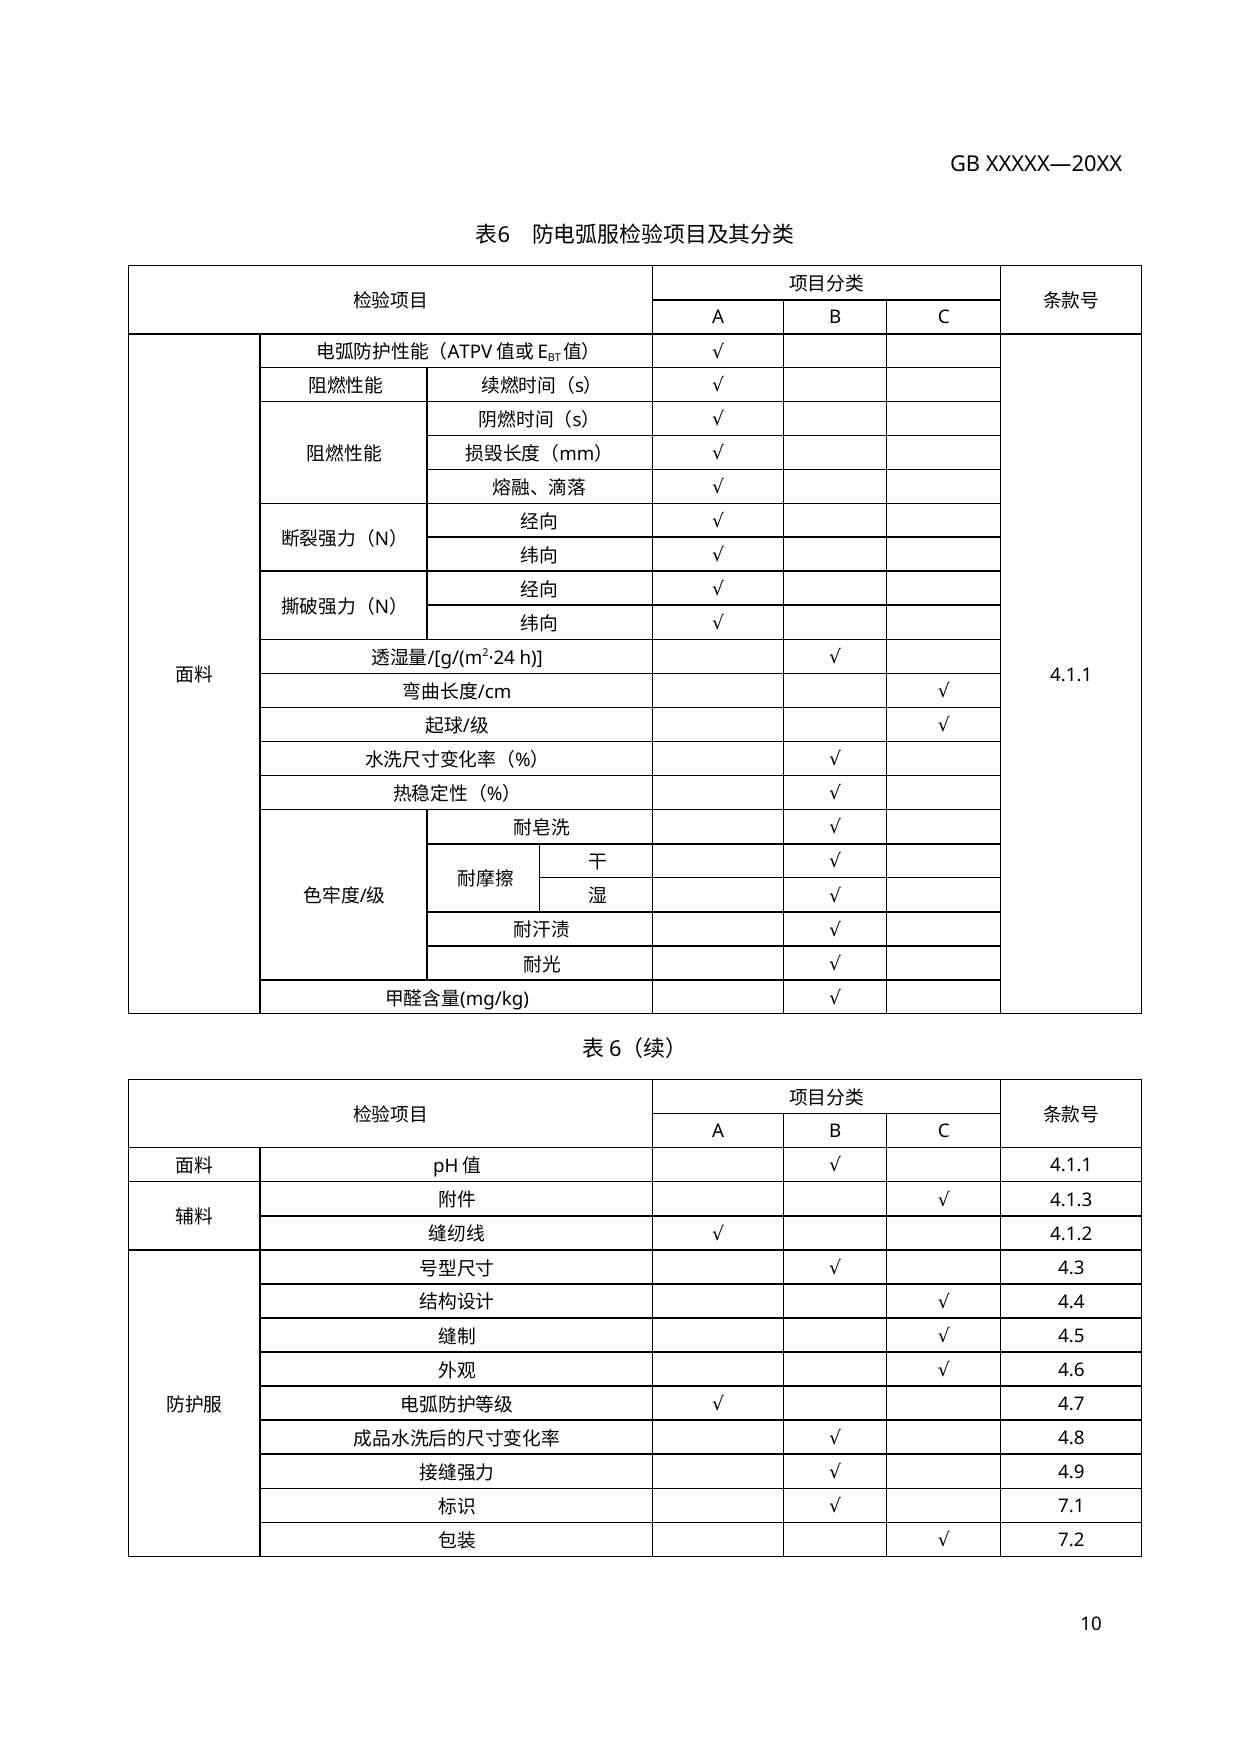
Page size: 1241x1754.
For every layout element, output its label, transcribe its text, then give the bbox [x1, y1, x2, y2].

table_cell [653, 810, 783, 843]
table_cell 缝制 [261, 1319, 652, 1351]
table_cell 透湿量/[g/(m2·24 h)] [261, 640, 652, 672]
table_cell [653, 776, 783, 809]
table_cell √ [653, 335, 783, 367]
table_cell √ [653, 368, 783, 401]
table_cell [784, 674, 886, 707]
table_cell [653, 1285, 783, 1317]
table_cell [653, 708, 783, 741]
table_cell [887, 504, 1000, 536]
table_cell 电弧防护性能（ATPV值或EBT值） [261, 335, 652, 367]
text 防电弧服检验项目及其分类 [148, 217, 1122, 249]
table_cell √ [887, 708, 1000, 741]
table_cell 7.1 [1001, 1489, 1141, 1521]
table_cell [887, 913, 1000, 945]
table_cell 干 [540, 845, 652, 877]
table_cell B [784, 301, 886, 333]
table_cell √ [653, 436, 783, 469]
table_cell √ [784, 742, 886, 775]
table_cell [887, 572, 1000, 604]
table_cell 耐光 [428, 947, 652, 979]
table_cell 损毁长度（mm） [428, 436, 652, 469]
table_cell [653, 1489, 783, 1521]
table_cell 纬向 [428, 538, 652, 570]
table_cell √ [784, 810, 886, 843]
table_cell √ [784, 1421, 886, 1453]
table_cell [653, 1182, 783, 1215]
table_cell 甲醛含量(mg/kg) [261, 981, 652, 1013]
table_cell [887, 1251, 1000, 1283]
table_cell √ [784, 845, 886, 877]
table_cell √ [784, 878, 886, 911]
table_cell √ [887, 1285, 1000, 1317]
table_cell 耐皂洗 [428, 810, 652, 843]
table_cell [784, 368, 886, 401]
table_cell [887, 810, 1000, 843]
table_cell 4.6 [1001, 1353, 1141, 1385]
table_cell [653, 845, 783, 877]
table_cell 阴燃时间（s） [428, 402, 652, 434]
table_cell pH值 [261, 1148, 652, 1181]
table_cell 号型尺寸 [261, 1251, 652, 1283]
table_cell [887, 1455, 1000, 1487]
table_cell [653, 1421, 783, 1453]
table_cell 撕破强力（N） [261, 572, 426, 638]
table_cell [784, 1182, 886, 1215]
table_cell 7.2 [1001, 1523, 1141, 1556]
table_cell [887, 1217, 1000, 1249]
table_cell 经向 [428, 504, 652, 536]
table_cell [887, 845, 1000, 877]
table_cell 外观 [261, 1353, 652, 1385]
table_cell [784, 572, 886, 604]
table_cell 4.1.1 [1001, 335, 1141, 1013]
table_cell 续燃时间（s） [428, 368, 652, 401]
table_cell √ [653, 504, 783, 536]
table_cell [653, 640, 783, 672]
table_cell [887, 1421, 1000, 1453]
table_cell 标识 [261, 1489, 652, 1521]
table_cell [653, 981, 783, 1013]
table_cell √ [784, 776, 886, 809]
table_cell C [887, 301, 1000, 333]
table_cell √ [653, 1217, 783, 1249]
table_cell [784, 1285, 886, 1317]
table_cell √ [887, 1182, 1000, 1215]
table_cell [887, 402, 1000, 434]
table_cell 附件 [261, 1182, 652, 1215]
table_cell √ [653, 1387, 783, 1419]
table_cell 湿 [540, 878, 652, 911]
table_cell 4.5 [1001, 1319, 1141, 1351]
table_cell [784, 504, 886, 536]
table_cell 纬向 [428, 606, 652, 638]
table_cell [1001, 1217, 1141, 1249]
table_header 条款号 [1001, 266, 1141, 333]
table_cell A [653, 301, 783, 333]
table_cell [887, 606, 1000, 638]
table_header 项目分类 [653, 1080, 1000, 1113]
table_cell √ [887, 1353, 1000, 1385]
table_cell 4.7 [1001, 1387, 1141, 1419]
table_cell [653, 1148, 783, 1181]
table_cell √ [653, 538, 783, 570]
table_cell √ [653, 572, 783, 604]
table_cell [887, 470, 1000, 503]
table_cell [887, 436, 1000, 469]
table_cell 4.3 [1001, 1251, 1141, 1283]
table_cell [887, 640, 1000, 672]
table_cell √ [887, 1523, 1000, 1556]
table_cell [887, 538, 1000, 570]
table_cell B [784, 1114, 886, 1147]
table_cell 耐汗渍 [428, 913, 652, 945]
table_cell [887, 776, 1000, 809]
table_cell [784, 1387, 886, 1419]
table_cell 辅料 [129, 1182, 259, 1249]
table_cell √ [887, 674, 1000, 707]
list 表6（续） [148, 1030, 1122, 1063]
table_cell [784, 470, 886, 503]
table_cell √ [784, 1455, 886, 1487]
table_cell 热稳定性（%） [261, 776, 652, 809]
table_cell 熔融、滴落 [428, 470, 652, 503]
table_cell [653, 878, 783, 911]
table_cell 面料 [129, 1148, 259, 1181]
table_header 检验项目 [129, 266, 652, 333]
table_cell [653, 1523, 783, 1556]
table_cell [653, 674, 783, 707]
table_header 检验项目 [129, 1080, 652, 1147]
table_cell 接缝强力 [261, 1455, 652, 1487]
table_cell [887, 1489, 1000, 1521]
table_cell 包装 [261, 1523, 652, 1556]
table_cell [653, 742, 783, 775]
table_cell √ [653, 470, 783, 503]
table_header 条款号 [1001, 1080, 1141, 1147]
table_cell [887, 878, 1000, 911]
table_cell A [653, 1114, 783, 1147]
table_cell 面料 [129, 335, 259, 1013]
table_cell [653, 1319, 783, 1351]
table_cell √ [784, 1489, 886, 1521]
table_cell 弯曲长度/cm [261, 674, 652, 707]
table_cell [784, 335, 886, 367]
table_cell 成品水洗后的尺寸变化率 [261, 1421, 652, 1453]
table_cell 阻燃性能 [261, 368, 426, 401]
table_cell 阻燃性能 [261, 402, 426, 503]
table_cell [887, 981, 1000, 1013]
table_cell [784, 1319, 886, 1351]
table_cell √ [784, 913, 886, 945]
table_cell [887, 335, 1000, 367]
table_cell 结构设计 [261, 1285, 652, 1317]
table_cell 起球/级 [261, 708, 652, 741]
table_cell C [887, 1114, 1000, 1147]
table_cell [1001, 1182, 1141, 1215]
table_cell √ [784, 640, 886, 672]
table_cell [653, 1455, 783, 1487]
table_cell [784, 1353, 886, 1385]
table_cell [887, 1387, 1000, 1419]
table_cell √ [887, 1319, 1000, 1351]
table_cell 水洗尺寸变化率（%） [261, 742, 652, 775]
table_cell √ [653, 402, 783, 434]
table_cell [1001, 1148, 1141, 1181]
table_cell 断裂强力（N） [261, 504, 426, 570]
table_cell [653, 1251, 783, 1283]
table_cell √ [784, 947, 886, 979]
table_cell 电弧防护等级 [261, 1387, 652, 1419]
table_cell [784, 436, 886, 469]
table_cell 4.8 [1001, 1421, 1141, 1453]
table_cell √ [784, 981, 886, 1013]
table_cell [887, 1148, 1000, 1181]
table_cell [784, 708, 886, 741]
table_cell 防护服 [129, 1251, 259, 1556]
table_cell 耐摩擦 [428, 845, 539, 911]
table_cell [887, 742, 1000, 775]
table_cell [784, 402, 886, 434]
table_cell [887, 368, 1000, 401]
table_cell [653, 1353, 783, 1385]
table_header 项目分类 [653, 266, 1000, 299]
table_cell [887, 947, 1000, 979]
table_cell √ [784, 1148, 886, 1181]
table_cell 4.4 [1001, 1285, 1141, 1317]
table_cell [784, 1523, 886, 1556]
table_cell √ [784, 1251, 886, 1283]
table_cell √ [653, 606, 783, 638]
table_cell 色牢度/级 [261, 810, 426, 979]
table_cell 4.9 [1001, 1455, 1141, 1487]
table_cell [784, 538, 886, 570]
table_cell [653, 913, 783, 945]
table_cell 经向 [428, 572, 652, 604]
table_cell [653, 947, 783, 979]
table_cell [784, 606, 886, 638]
table_cell 缝纫线 [261, 1217, 652, 1249]
table_cell [784, 1217, 886, 1249]
